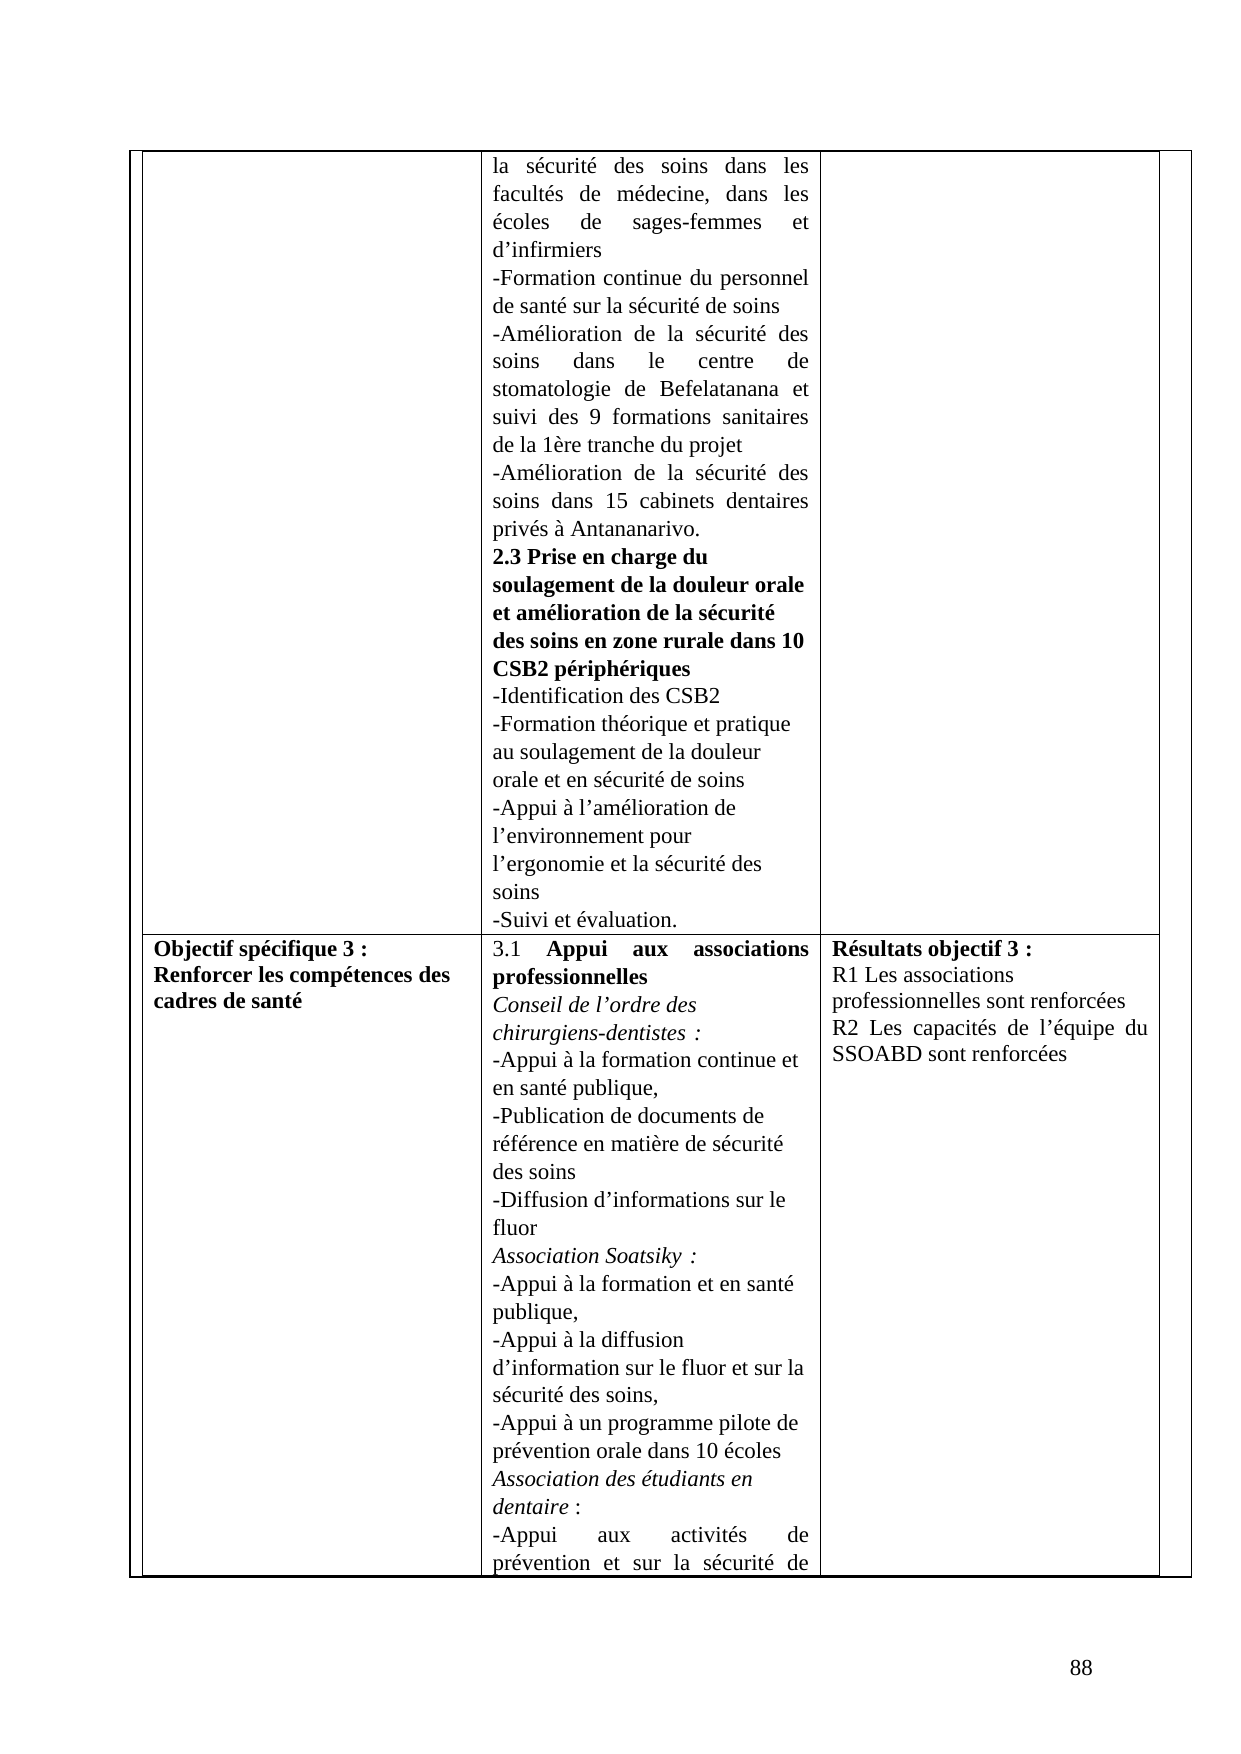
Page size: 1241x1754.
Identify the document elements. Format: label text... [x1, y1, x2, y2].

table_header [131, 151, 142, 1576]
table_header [143, 152, 481, 934]
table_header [482, 152, 820, 934]
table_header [1160, 151, 1191, 1576]
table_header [821, 152, 1159, 934]
